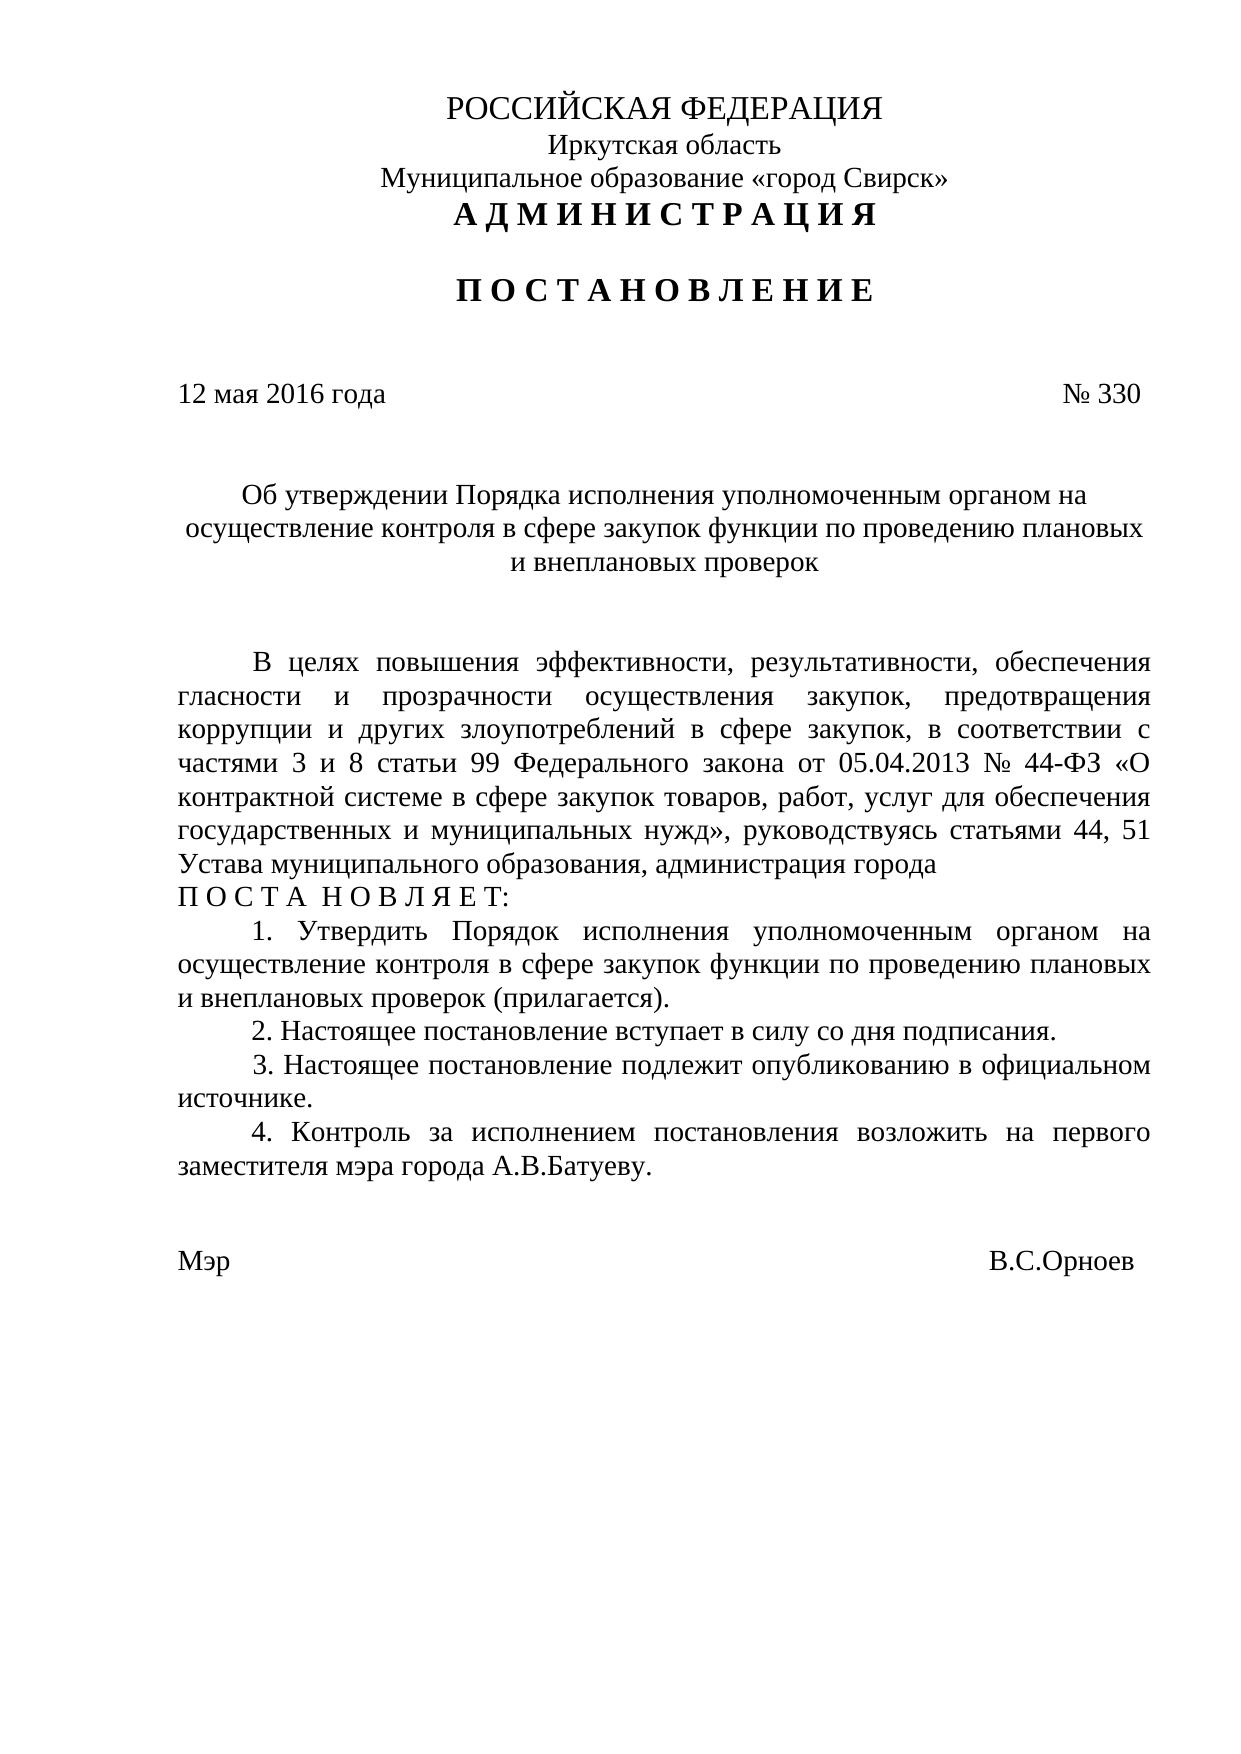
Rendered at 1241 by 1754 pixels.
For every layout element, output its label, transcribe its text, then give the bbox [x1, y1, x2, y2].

text 3. Настоящее постановление подлежит опубликованию в официальном источнике. [177, 1047, 1152, 1114]
text 1. Утвердить Порядок исполнения уполномоченным органом на осуществление контроля в сфере закупок функции по проведению плановых и внеплановых проверок (прилагается). [177, 913, 1152, 1013]
text Муниципальное образование «город Свирск» [177, 161, 1152, 194]
text 4. Контроль за исполнением постановления возложить на первого заместителя мэра города А.В.Батуеву. [177, 1114, 1152, 1181]
text Об утверждении Порядка исполнения уполномоченным органом на осуществление контроля в сфере закупок функции по проведению плановых и внеплановых проверок [177, 477, 1152, 577]
text РОССИЙСКАЯ ФЕДЕРАЦИЯ [177, 89, 1152, 127]
text П О С Т А Н О В Л Е Н И Е [177, 271, 1152, 309]
text 12 мая 2016 года № 330 [177, 376, 1152, 410]
text А Д М И Н И С Т Р А Ц И Я [177, 194, 1152, 232]
text Иркутская область [177, 127, 1152, 161]
text В целях повышения эффективности, результативности, обеспечения гласности и прозрачности осуществления закупок, предотвращения коррупции и других злоупотреблений в сфере закупок, в соответствии с частями 3 и 8 статьи 99 Федерального закона от 05.04.2013 № 44-ФЗ «О контрактной системе в сфере закупок товаров, работ, услуг для обеспечения государственных и муниципальных нужд», руководствуясь статьями 44, 51 Устава муниципального образования, администрация города [177, 644, 1152, 879]
text Мэр В.С.Орноев [177, 1243, 1152, 1277]
text 2. Настоящее постановление вступает в силу со дня подписания. [177, 1013, 1152, 1047]
text П О С Т А Н О В Л Я Е Т: [177, 879, 1152, 913]
